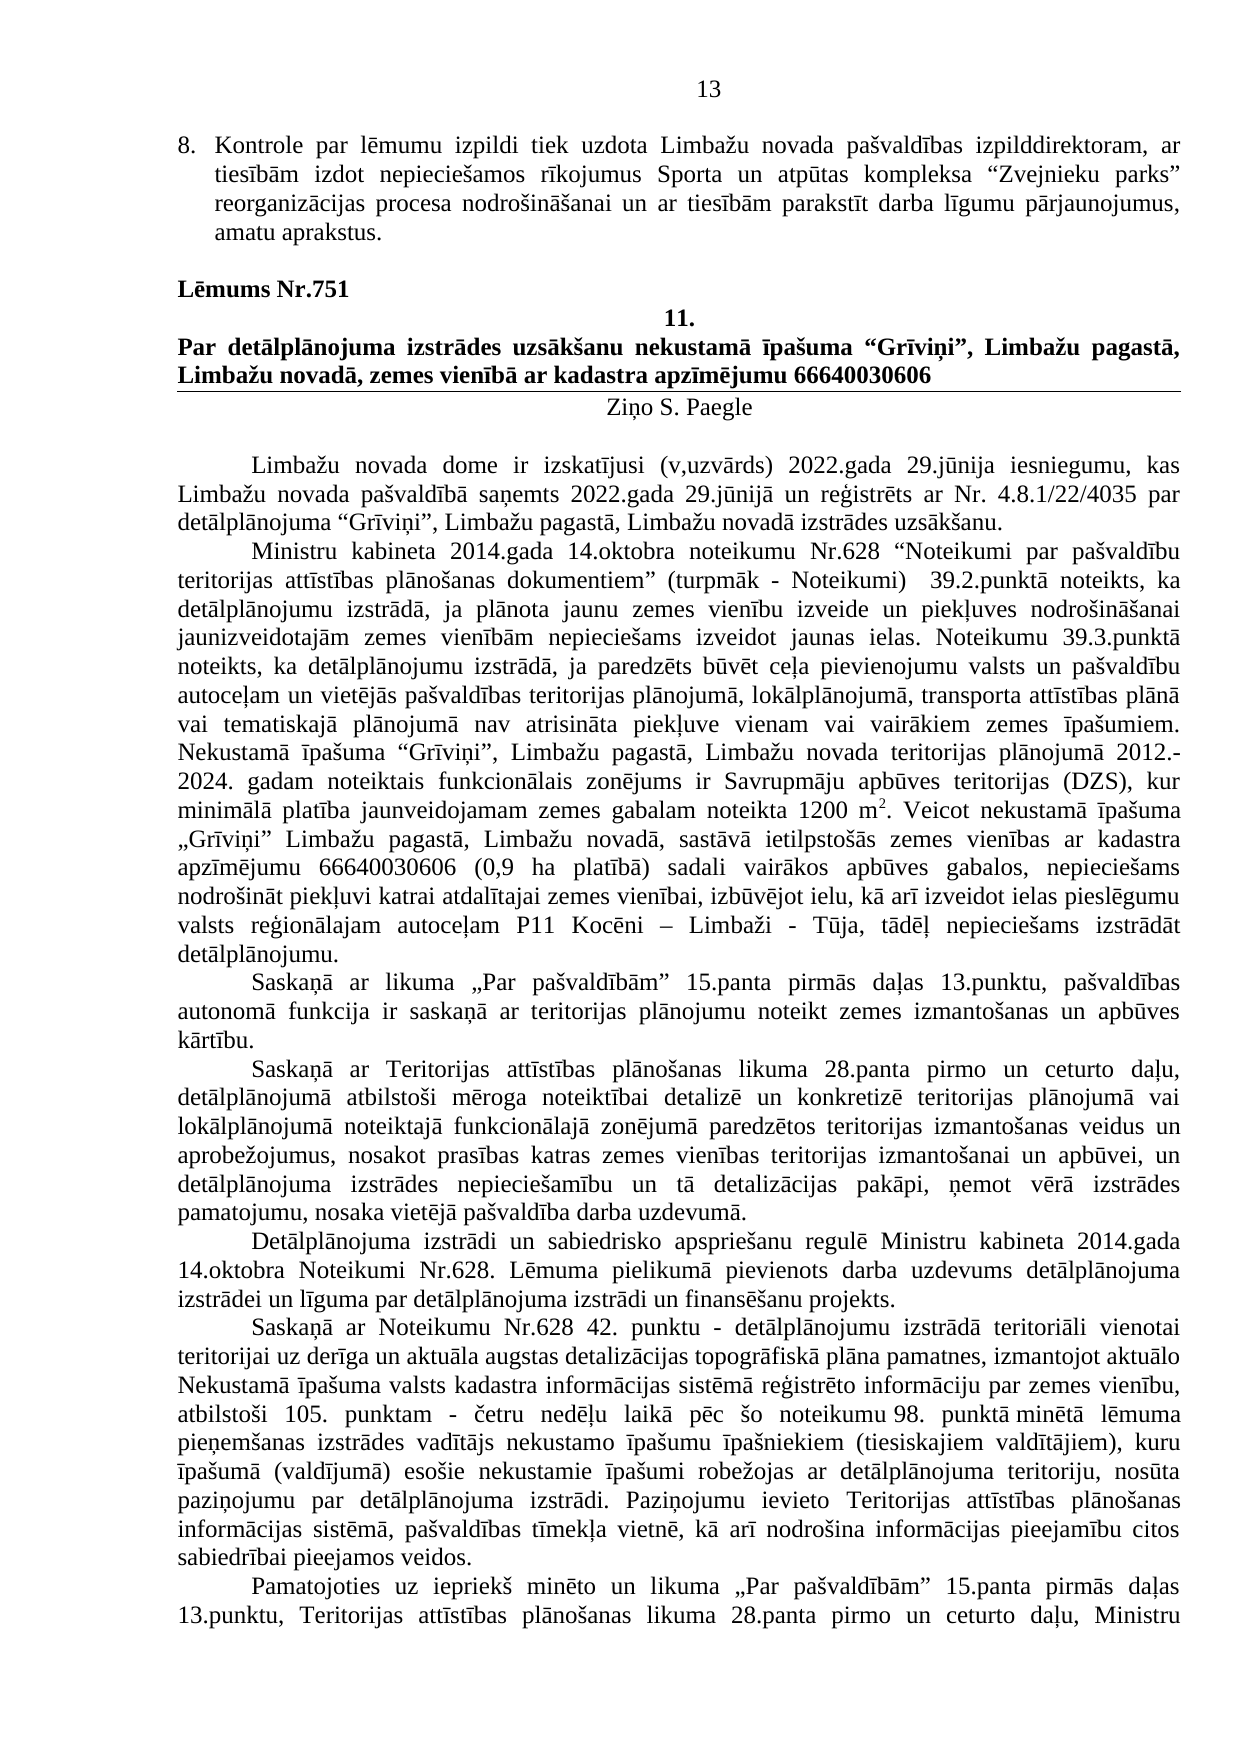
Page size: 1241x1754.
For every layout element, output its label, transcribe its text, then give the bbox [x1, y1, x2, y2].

subtitle Lēmums Nr.751 [177, 274, 1181, 303]
text Ministru kabineta 2014.gada 14.oktobra noteikumu Nr.628 “Noteikumi par pašvaldību teritorijas attīstības plānošanas dokumentiem” (turpmāk - Noteikumi) 39.2.punktā noteikts, ka detālplānojumu izstrādā, ja plānota jaunu zemes vienību izveide un piekļuves nodrošināšanai jaunizveidotajām zemes vienībām nepieciešams izveidot jaunas ielas. Noteikumu 39.3.punktā noteikts, ka detālplānojumu izstrādā, ja paredzēts būvēt ceļa pievienojumu valsts un pašvaldību autoceļam un vietējās pašvaldības teritorijas plānojumā, lokālplānojumā, transporta attīstības plānā vai tematiskajā plānojumā nav atrisināta piekļuve vienam vai vairākiem zemes īpašumiem. Nekustamā īpašuma “Grīviņi”, Limbažu pagastā, Limbažu novada teritorijas plānojumā 2012.-2024. gadam noteiktais funkcionālais zonējums ir Savrupmāju apbūves teritorijas (DZS), kur minimālā platība jaunveidojamam zemes gabalam noteikta 1200 m2. Veicot nekustamā īpašuma „Grīviņi” Limbažu pagastā, Limbažu novadā, sastāvā ietilpstošās zemes vienības ar kadastra apzīmējumu 66640030606 (0,9 ha platībā) sadali vairākos apbūves gabalos, nepieciešams nodrošināt piekļuvi katrai atdalītajai zemes vienībai, izbūvējot ielu, kā arī izveidot ielas pieslēgumu valsts reģionālajam autoceļam P11 Kocēni – Limbaži - Tūja, tādēļ nepieciešams izstrādāt detālplānojumu. [177, 536, 1181, 967]
text Par detālplānojuma izstrādes uzsākšanu nekustamā īpašuma “Grīviņi”, Limbažu pagastā, Limbažu novadā, zemes vienībā ar kadastra apzīmējumu 66640030606 [177, 332, 1181, 391]
text Saskaņā ar likuma „Par pašvaldībām” 15.panta pirmās daļas 13.punktu, pašvaldības autonomā funkcija ir saskaņā ar teritorijas plānojumu noteikt zemes izmantošanas un apbūves kārtību. [177, 967, 1181, 1054]
subtitle 11. [177, 303, 1181, 332]
text Limbažu novada dome ir izskatījusi (v,uzvārds) 2022.gada 29.jūnija iesniegumu, kas Limbažu novada pašvaldībā saņemts 2022.gada 29.jūnijā un reģistrēts ar Nr. 4.8.1/22/4035 par detālplānojuma “Grīviņi”, Limbažu pagastā, Limbažu novadā izstrādes uzsākšanu. [177, 450, 1181, 536]
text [177, 1571, 1181, 1629]
text Ziņo S. Paegle [177, 392, 1181, 421]
text Saskaņā ar Noteikumu Nr.628 42. punktu - detālplānojumu izstrādā teritoriāli vienotai teritorijai uz derīga un aktuāla augstas detalizācijas topogrāfiskā plāna pamatnes, izmantojot aktuālo Nekustamā īpašuma valsts kadastra informācijas sistēmā reģistrēto informāciju par zemes vienību, atbilstoši 105. punktam - četru nedēļu laikā pēc šo noteikumu 98. punktā minētā lēmuma pieņemšanas izstrādes vadītājs nekustamo īpašumu īpašniekiem (tiesiskajiem valdītājiem), kuru īpašumā (valdījumā) esošie nekustamie īpašumi robežojas ar detālplānojuma teritoriju, nosūta paziņojumu par detālplānojuma izstrādi. Paziņojumu ievieto Teritorijas attīstības plānošanas informācijas sistēmā, pašvaldības tīmekļa vietnē, kā arī nodrošina informācijas pieejamību citos sabiedrībai pieejamos veidos. [177, 1312, 1181, 1571]
list Kontrole par lēmumu izpildi tiek uzdota Limbažu novada pašvaldības izpilddirektoram, ar tiesībām izdot nepieciešamos rīkojumus Sporta un atpūtas kompleksa “Zvejnieku parks” reorganizācijas procesa nodrošināšanai un ar tiesībām parakstīt darba līgumu pārjaunojumus, amatu aprakstus. [177, 131, 1181, 246]
text Saskaņā ar Teritorijas attīstības plānošanas likuma 28.panta pirmo un ceturto daļu, detālplānojumā atbilstoši mēroga noteiktībai detalizē un konkretizē teritorijas plānojumā vai lokālplānojumā noteiktajā funkcionālajā zonējumā paredzētos teritorijas izmantošanas veidus un aprobežojumus, nosakot prasības katras zemes vienības teritorijas izmantošanai un apbūvei, un detālplānojuma izstrādes nepieciešamību un tā detalizācijas pakāpi, ņemot vērā izstrādes pamatojumu, nosaka vietējā pašvaldība darba uzdevumā. [177, 1054, 1181, 1226]
text Detālplānojuma izstrādi un sabiedrisko apspriešanu regulē Ministru kabineta 2014.gada 14.oktobra Noteikumi Nr.628. Lēmuma pielikumā pievienots darba uzdevums detālplānojuma izstrādei un līguma par detālplānojuma izstrādi un finansēšanu projekts. [177, 1226, 1181, 1312]
